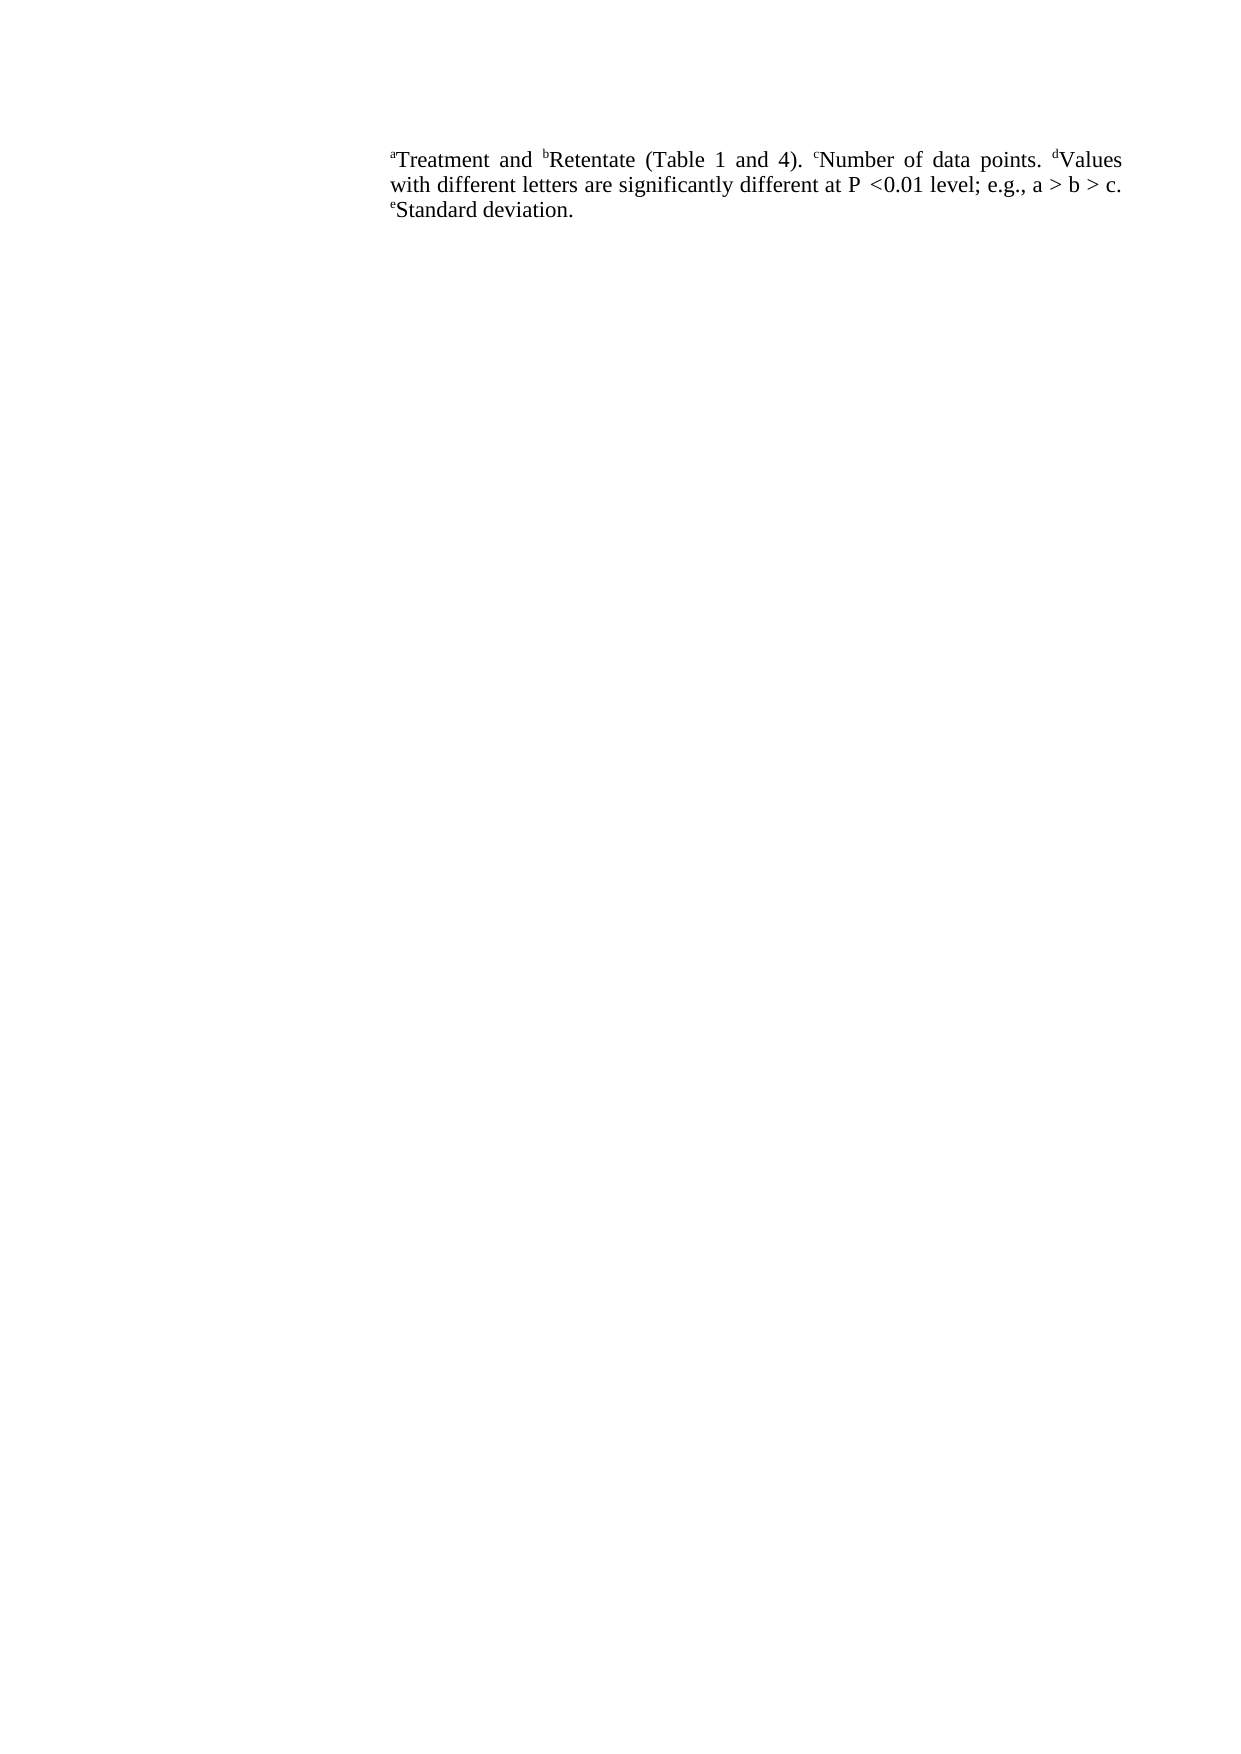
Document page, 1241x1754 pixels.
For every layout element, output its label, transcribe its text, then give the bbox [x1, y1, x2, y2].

text aTreatment and bRetentate (Table 1 and 4). cNumber of data points. dValues with different letters are significantly different at P <0.01 level; e.g., a > b > c. eStandard deviation. [390, 148, 1122, 223]
